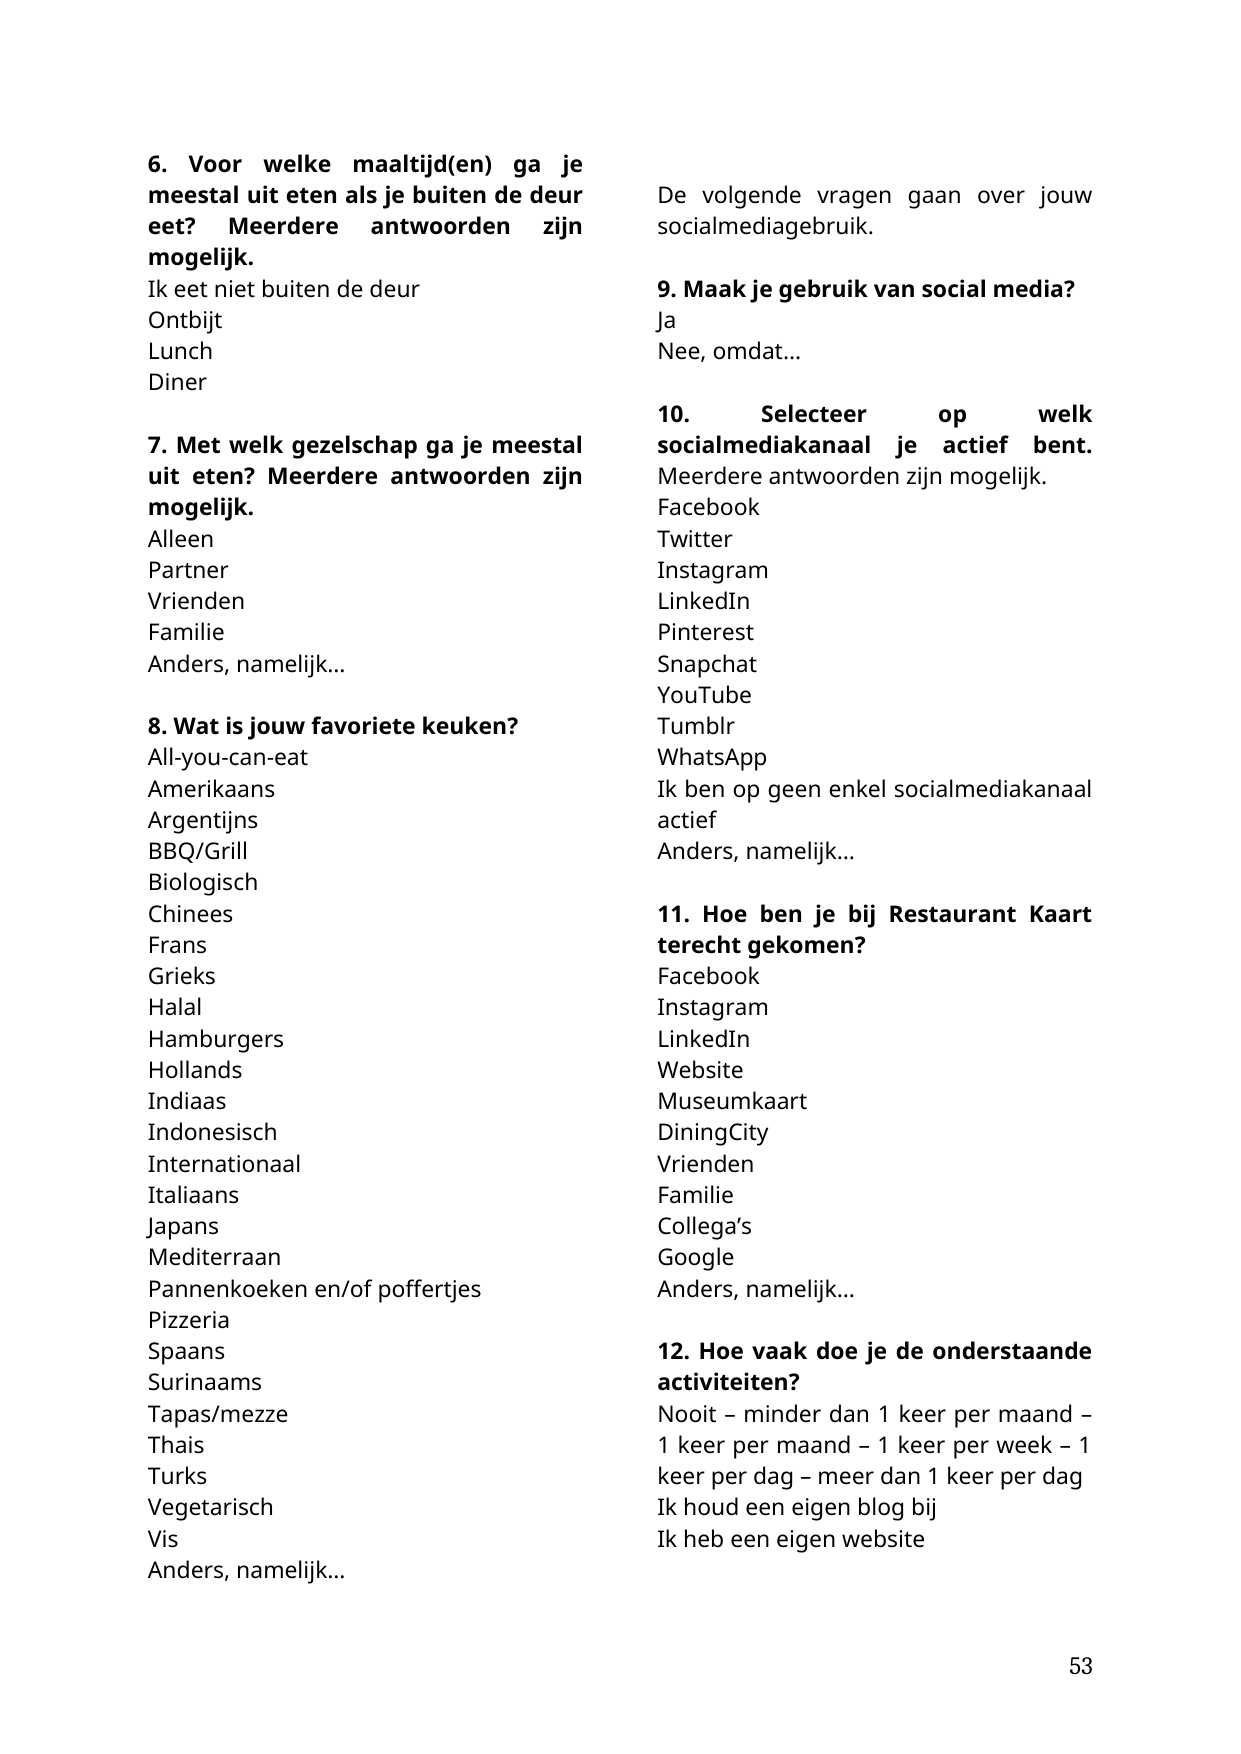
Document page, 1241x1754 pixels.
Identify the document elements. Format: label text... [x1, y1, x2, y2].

text 7. Met welk gezelschap ga je meestal uit eten? Meerdere antwoorden zijn mogelijk. [148, 429, 583, 523]
text Anders, namelijk… [148, 648, 583, 679]
text Halal [148, 991, 583, 1023]
text Indonesisch [148, 1116, 583, 1148]
text Lunch [148, 335, 583, 366]
text Museumkaart [657, 1085, 1093, 1116]
text YouTube [657, 679, 1093, 710]
text 11. Hoe ben je bij Restaurant Kaart terecht gekomen? [657, 898, 1093, 960]
text 12. Hoe vaak doe je de onderstaande activiteiten? [657, 1335, 1093, 1398]
text Pizzeria [148, 1304, 583, 1335]
text LinkedIn [657, 585, 1093, 616]
text 9. Maak je gebruik van social media? [657, 273, 1093, 304]
text Instagram [657, 554, 1093, 585]
text Ik houd een eigen blog bij [657, 1491, 1093, 1523]
text 8. Wat is jouw favoriete keuken? [148, 710, 583, 741]
text Alleen [148, 523, 583, 554]
text Google [657, 1241, 1093, 1273]
text Pinterest [657, 616, 1093, 648]
text Snapchat [657, 648, 1093, 679]
text Mediterraan [148, 1241, 583, 1273]
text Indiaas [148, 1085, 583, 1116]
text Tapas/mezze [148, 1398, 583, 1429]
text WhatsApp [657, 741, 1093, 773]
text Twitter [657, 523, 1093, 554]
text Ik eet niet buiten de deur [148, 273, 583, 304]
text Tumblr [657, 710, 1093, 741]
text BBQ/Grill [148, 835, 583, 866]
text Diner [148, 366, 583, 398]
text Anders, namelijk… [657, 1273, 1093, 1304]
text Turks [148, 1460, 583, 1491]
text All-you-can-eat [148, 741, 583, 773]
text Internationaal [148, 1148, 583, 1179]
text 6. Voor welke maaltijd(en) ga je meestal uit eten als je buiten de deur eet? Meerdere antwoorden zijn mogelijk. [148, 148, 583, 273]
text Website [657, 1054, 1093, 1085]
text 10. Selecteer op welk socialmediakanaal je actief bent. Meerdere antwoorden zijn mogelijk. [657, 398, 1093, 491]
text Collega’s [657, 1210, 1093, 1241]
text Italiaans [148, 1179, 583, 1210]
text DiningCity [657, 1116, 1093, 1148]
text Nee, omdat… [657, 335, 1093, 366]
text Vrienden [657, 1148, 1093, 1179]
text Vegetarisch [148, 1491, 583, 1523]
text LinkedIn [657, 1023, 1093, 1054]
text Pannenkoeken en/of poffertjes [148, 1273, 583, 1304]
text Instagram [657, 991, 1093, 1023]
text Nooit – minder dan 1 keer per maand – 1 keer per maand – 1 keer per week – 1 keer per dag – meer dan 1 keer per dag [657, 1398, 1093, 1491]
text Ontbijt [148, 304, 583, 335]
text Facebook [657, 960, 1093, 991]
text Ik heb een eigen website [657, 1523, 1093, 1554]
text Ik ben op geen enkel socialmediakanaal actief [657, 773, 1093, 835]
text Argentijns [148, 804, 583, 835]
text Biologisch [148, 866, 583, 898]
text De volgende vragen gaan over jouw socialmediagebruik. [657, 179, 1093, 241]
text Chinees [148, 898, 583, 929]
text Surinaams [148, 1366, 583, 1398]
text Hamburgers [148, 1023, 583, 1054]
text Grieks [148, 960, 583, 991]
text Thais [148, 1429, 583, 1460]
text Familie [148, 616, 583, 648]
text Ja [657, 304, 1093, 335]
text Amerikaans [148, 773, 583, 804]
text Anders, namelijk… [148, 1554, 583, 1585]
text Anders, namelijk… [657, 835, 1093, 866]
text Familie [657, 1179, 1093, 1210]
text Frans [148, 929, 583, 960]
text Vis [148, 1523, 583, 1554]
text Facebook [657, 491, 1093, 523]
text Partner [148, 554, 583, 585]
text Hollands [148, 1054, 583, 1085]
text Vrienden [148, 585, 583, 616]
text Spaans [148, 1335, 583, 1366]
text Japans [148, 1210, 583, 1241]
